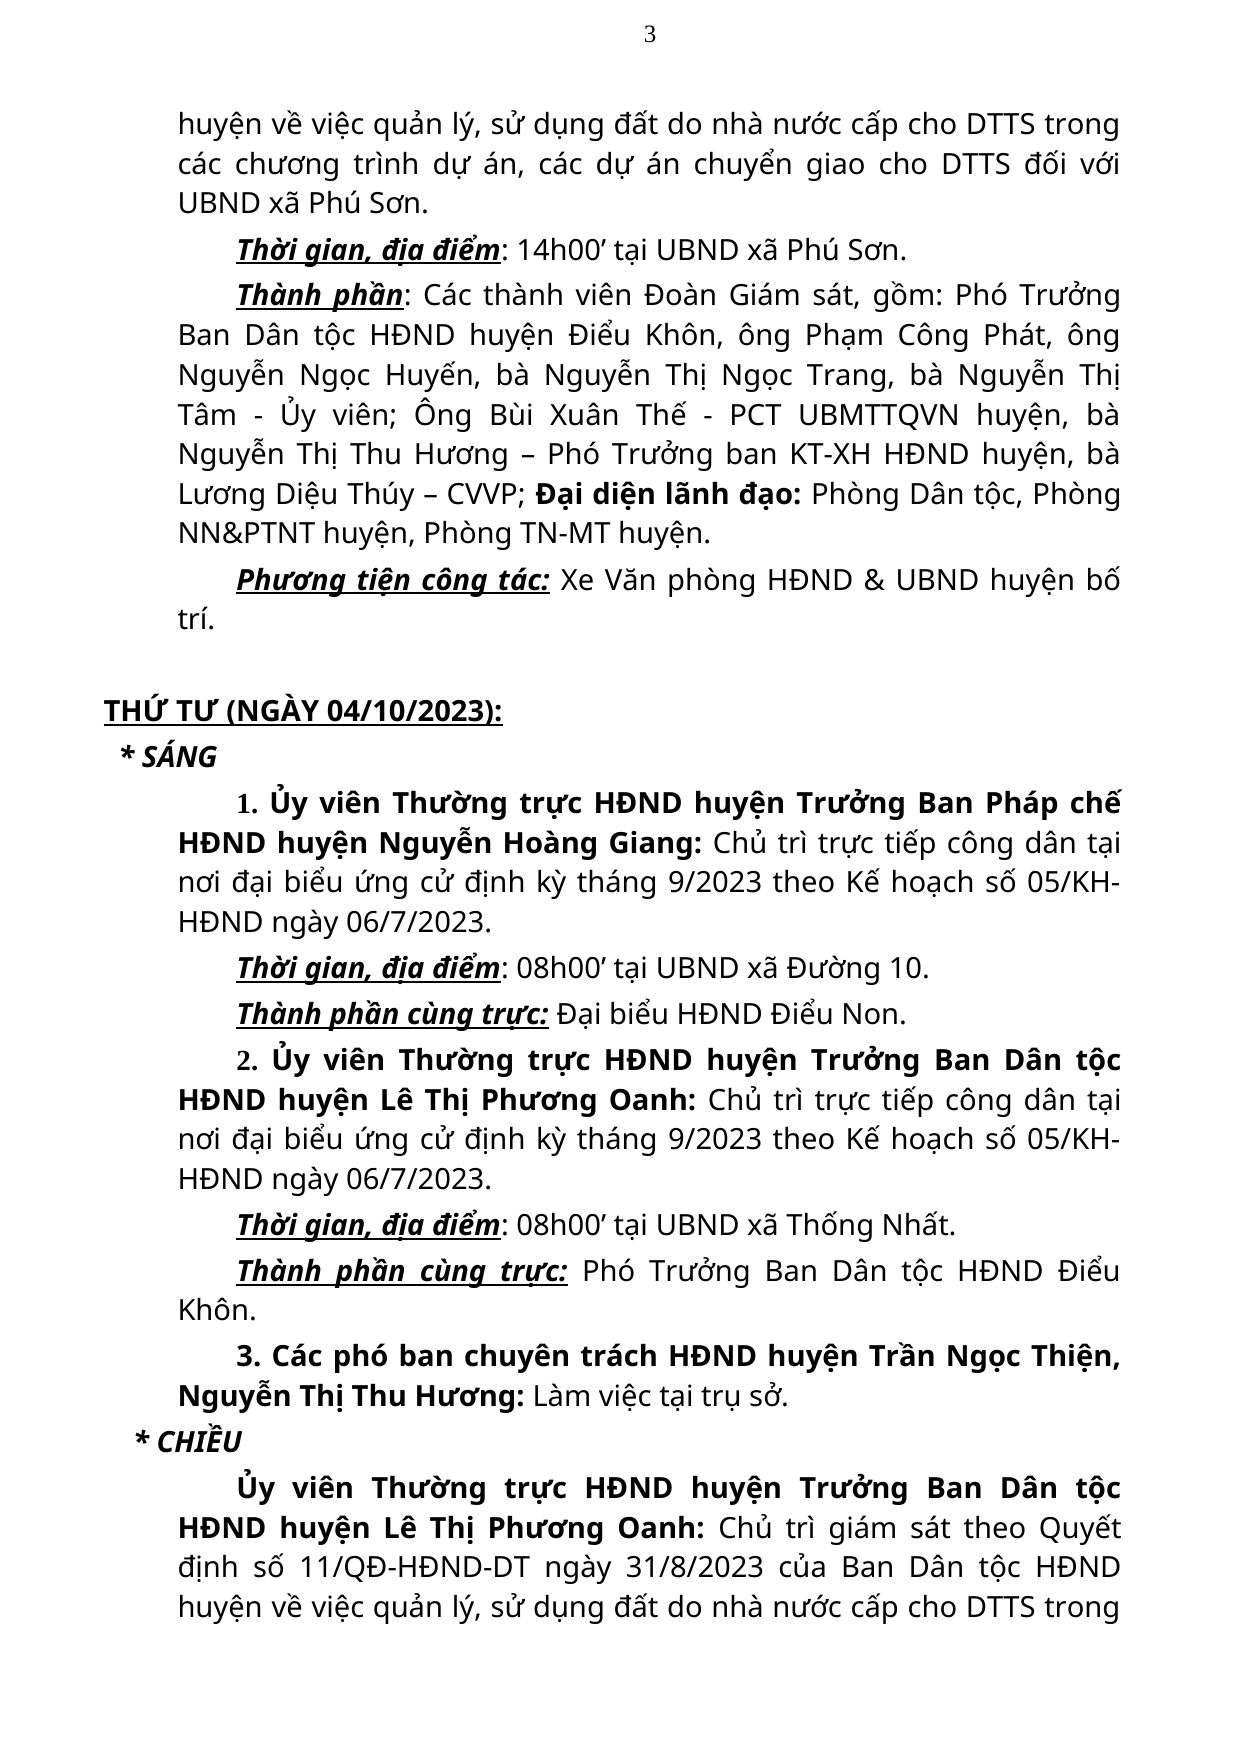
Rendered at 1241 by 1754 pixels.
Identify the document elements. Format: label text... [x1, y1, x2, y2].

text Phương tiện công tác: Xe Văn phòng HĐND & UBND huyện bố trí. [177, 559, 1122, 638]
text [177, 1467, 1122, 1626]
text Thời gian, địa điểm: 08h00’ tại UBND xã Thống Nhất. [177, 1204, 1122, 1244]
text Thành phần: Các thành viên Đoàn Giám sát, gồm: Phó Trưởng Ban Dân tộc HĐND huyện Điểu Khôn, ông Phạm Công Phát, ông Nguyễn Ngọc Huyến, bà Nguyễn Thị Ngọc Trang, bà Nguyễn Thị Tâm - Ủy viên; Ông Bùi Xuân Thế - PCT UBMTTQVN huyện, bà Nguyễn Thị Thu Hương – Phó Trưởng ban KT-XH HĐND huyện, bà Lương Diệu Thúy – CVVP; Đại diện lãnh đạo: Phòng Dân tộc, Phòng NN&PTNT huyện, Phòng TN-MT huyện. [177, 275, 1122, 552]
text Thành phần cùng trực: Phó Trưởng Ban Dân tộc HĐND Điểu Khôn. [177, 1250, 1122, 1329]
text 3. Các phó ban chuyên trách HĐND huyện Trần Ngọc Thiện, Nguyễn Thị Thu Hương: Làm việc tại trụ sở. [177, 1336, 1122, 1415]
text * SÁNG [118, 736, 1122, 776]
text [177, 103, 1122, 222]
text Thành phần cùng trực: Đại biểu HĐND Điểu Non. [177, 993, 1122, 1033]
text THỨ TƯ (NGÀY 04/10/2023): [103, 690, 1122, 730]
text 2. Ủy viên Thường trực HĐND huyện Trưởng Ban Dân tộc HĐND huyện Lê Thị Phương Oanh: Chủ trì trực tiếp công dân tại nơi đại biểu ứng cử định kỳ tháng 9/2023 theo Kế hoạch số 05/KH-HĐND ngày 06/7/2023. [177, 1039, 1122, 1198]
text Thời gian, địa điểm: 14h00’ tại UBND xã Phú Sơn. [177, 229, 1122, 268]
text 1. Ủy viên Thường trực HĐND huyện Trưởng Ban Pháp chế HĐND huyện Nguyễn Hoàng Giang: Chủ trì trực tiếp công dân tại nơi đại biểu ứng cử định kỳ tháng 9/2023 theo Kế hoạch số 05/KH-HĐND ngày 06/7/2023. [177, 782, 1122, 941]
text Thời gian, địa điểm: 08h00’ tại UBND xã Đường 10. [177, 947, 1122, 987]
text * CHIỀU [133, 1421, 1122, 1461]
